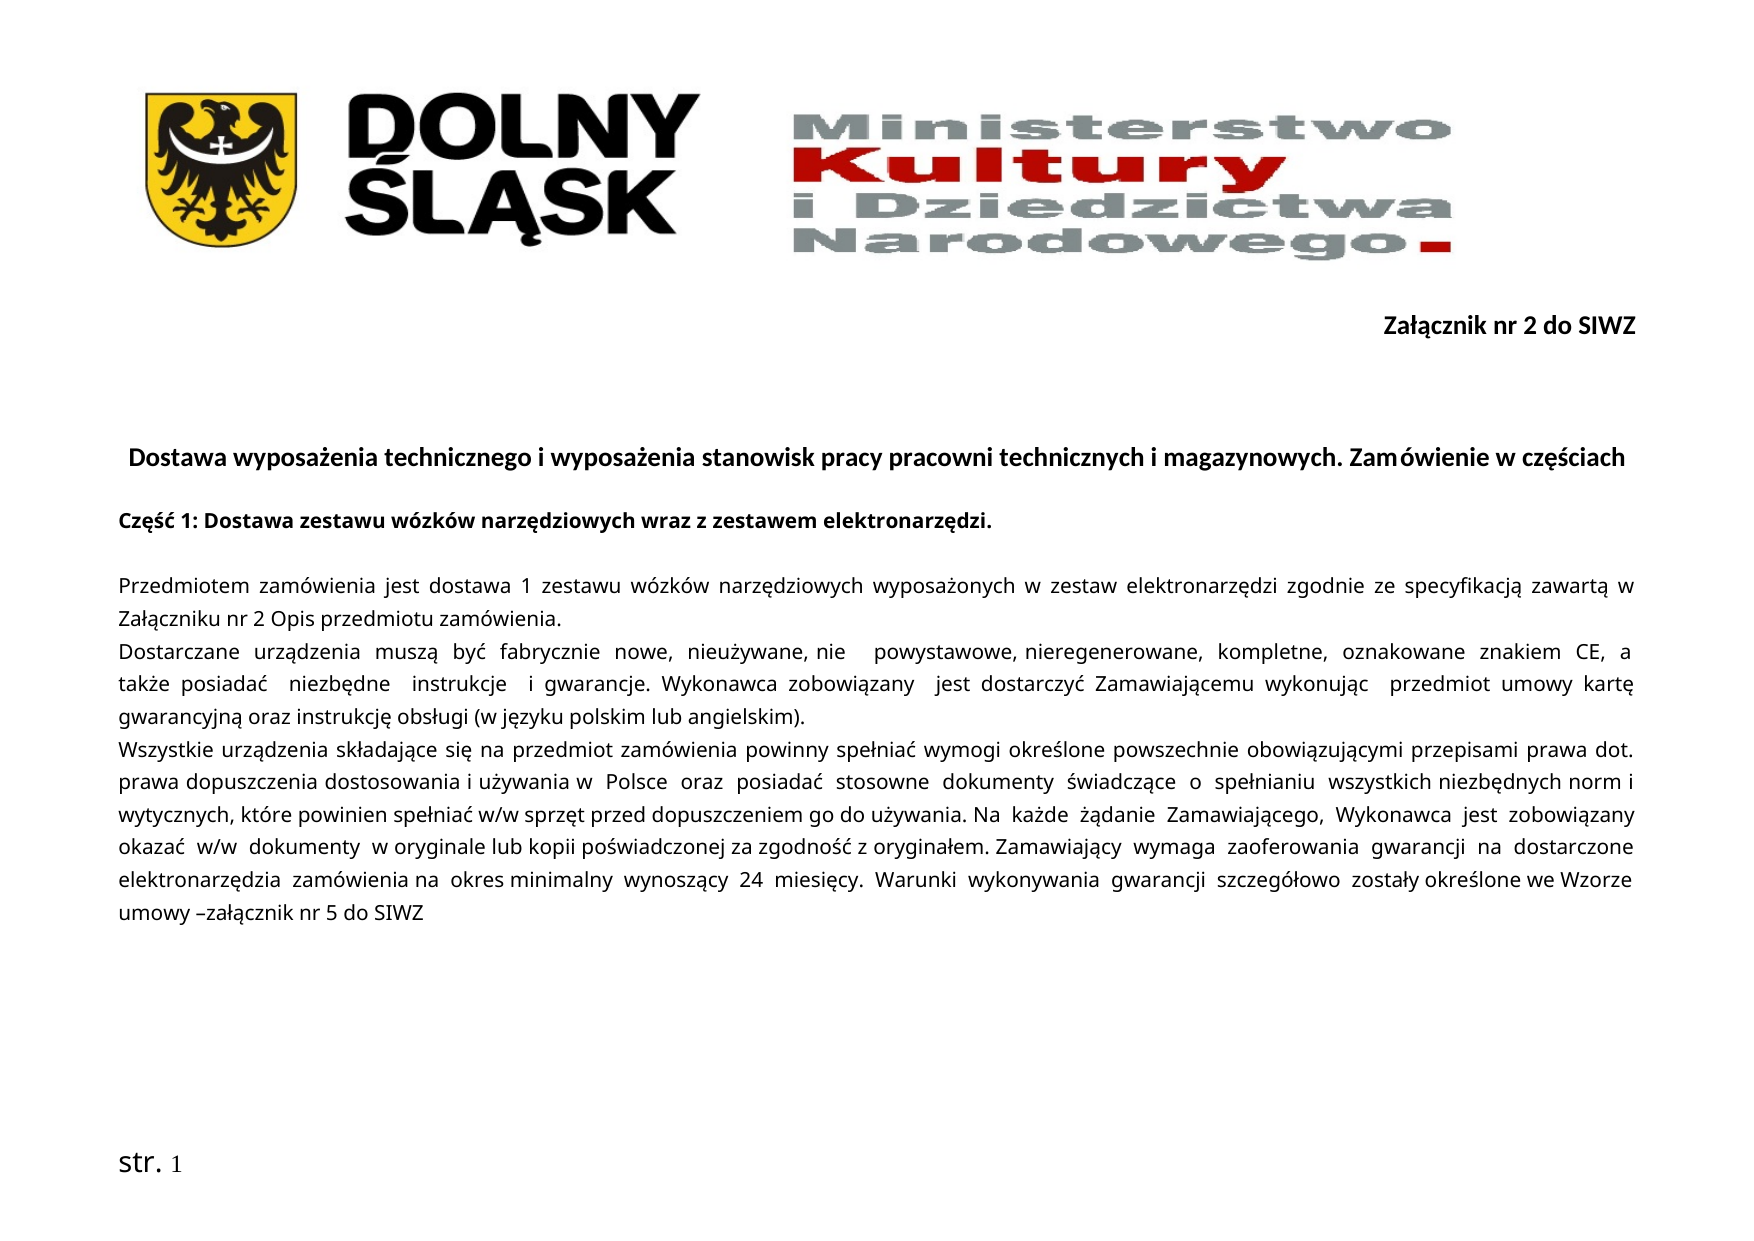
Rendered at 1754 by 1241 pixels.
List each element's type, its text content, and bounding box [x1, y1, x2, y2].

picture [118, 70, 1637, 309]
text Dostawa wyposażenia technicznego i wyposażenia stanowisk pracy pracowni technicznych i magazynowych. Zamówienie w częściach [118, 440, 1636, 473]
text Dostarczane urządzenia muszą być fabrycznie nowe, nieużywane, nie powystawowe, nieregenerowane, kompletne, oznakowane znakiem CE, a także posiadać niezbędne instrukcje i gwarancje. Wykonawca zobowiązany jest dostarczyć Zamawiającemu wykonując przedmiot umowy kartę gwarancyjną oraz instrukcję obsługi (w języku polskim lub angielskim). [118, 637, 1636, 731]
text Wszystkie urządzenia składające się na przedmiot zamówienia powinny spełniać wymogi określone powszechnie obowiązującymi przepisami prawa dot. prawa dopuszczenia dostosowania i używania w Polsce oraz posiadać stosowne dokumenty świadczące o spełnianiu wszystkich niezbędnych norm i wytycznych, które powinien spełniać w/w sprzęt przed dopuszczeniem go do używania. Na każde żądanie Zamawiającego, Wykonawca jest zobowiązany okazać w/w dokumenty w oryginale lub kopii poświadczonej za zgodność z oryginałem. Zamawiający wymaga zaoferowania gwarancji na dostarczone elektronarzędzia zamówienia na okres minimalny wynoszący 24 miesięcy. Warunki wykonywania gwarancji szczegółowo zostały określone we Wzorze umowy –załącznik nr 5 do SIWZ [118, 735, 1636, 926]
text Część 1: Dostawa zestawu wózków narzędziowych wraz z zestawem elektronarzędzi. [118, 506, 1636, 535]
text Przedmiotem zamówienia jest dostawa 1 zestawu wózków narzędziowych wyposażonych w zestaw elektronarzędzi zgodnie ze specyfikacją zawartą w Załączniku nr 2 Opis przedmiotu zamówienia. [118, 572, 1636, 633]
text Załącznik nr 2 do SIWZ [118, 309, 1636, 341]
